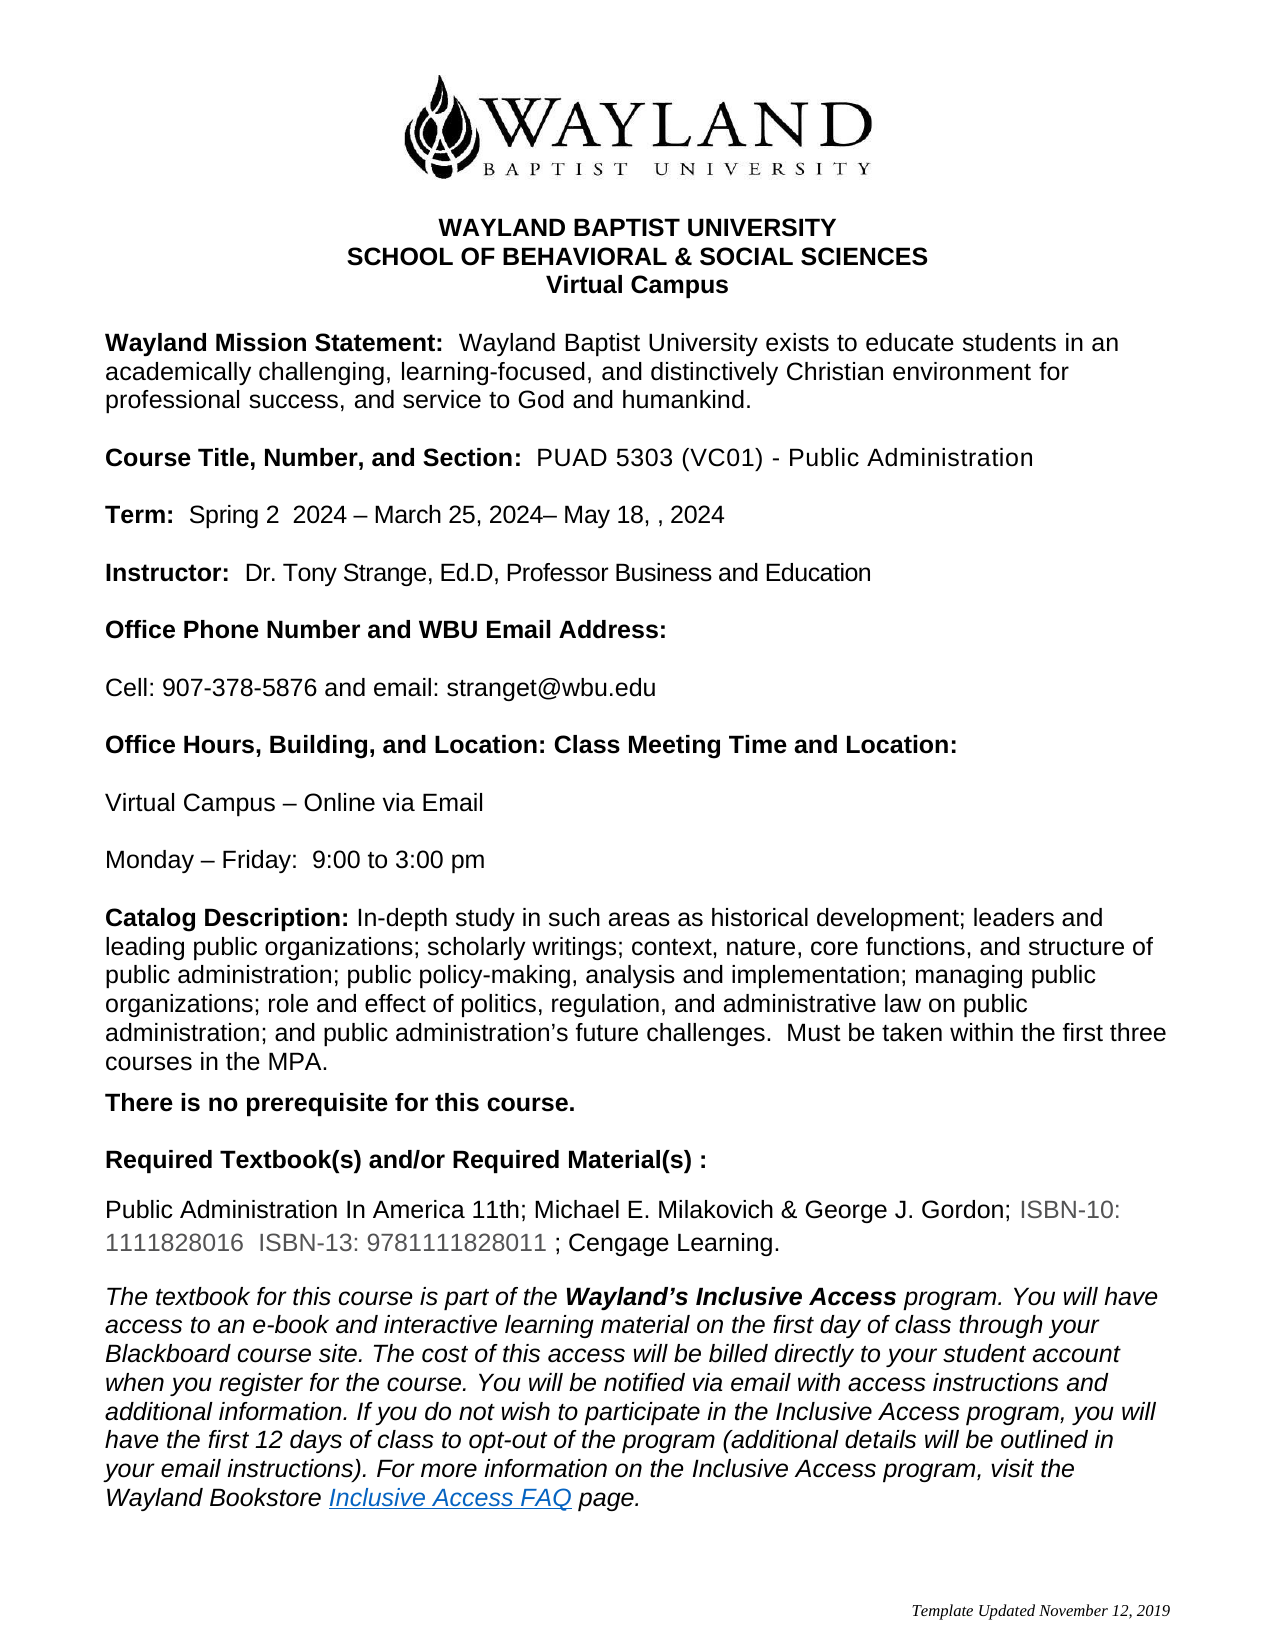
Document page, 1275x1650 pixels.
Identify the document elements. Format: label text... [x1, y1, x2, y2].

text Course Title, Number, and Section: PUAD 5303 (VC01) - Public Administration [105, 443, 1170, 471]
text Public Administration In America 11th; Michael E. Milakovich & George J. Gordon; ISBN-10: 1111828016 ISBN-13: 9781111828011 ; Cengage Learning. [105, 1195, 1170, 1257]
text Wayland Mission Statement: Wayland Baptist University exists to educate students in an academically challenging, learning-focused, and distinctively Christian environment for professional success, and service to God and humankind. [105, 328, 1174, 414]
text Required Textbook(s) and/or Required Material(s) : [105, 1145, 1170, 1174]
text WAYLAND BAPTIST UNIVERSITY [105, 213, 1170, 241]
text Catalog Description: In-depth study in such areas as historical development; leaders and leading public organizations; scholarly writings; context, nature, core functions, and structure of public administration; public policy-making, analysis and implementation; managing public organizations; role and effect of politics, regulation, and administrative law on public administration; and public administration’s future challenges. Must be taken within the first three courses in the MPA. [105, 903, 1170, 1075]
text Term: Spring 2 2024 – March 25, 2024– May 18, , 2024 [105, 500, 1170, 529]
picture [391, 75, 884, 184]
text The textbook for this course is part of the Wayland’s Inclusive Access program. You will have access to an e-book and interactive learning material on the first day of class through your Blackboard course site. The cost of this access will be billed directly to your student account when you register for the course. You will be notified via email with access instructions and additional information. If you do not wish to participate in the Inclusive Access program, you will have the first 12 days of class to opt-out of the program (additional details will be outlined in your email instructions). For more information on the Inclusive Access program, visit the Wayland Bookstore Inclusive Access FAQ page. [105, 1282, 1170, 1512]
text Monday – Friday: 9:00 to 3:00 pm [105, 845, 1172, 874]
text Virtual Campus [105, 270, 1170, 299]
text Virtual Campus – Online via Email [105, 788, 1172, 816]
text Cell: 907-378-5876 and email: stranget@wbu.edu [105, 673, 1172, 701]
text Office Hours, Building, and Location: Class Meeting Time and Location: [105, 730, 1172, 759]
text There is no prerequisite for this course. [105, 1088, 1170, 1116]
text SCHOOL OF BEHAVIORAL & SOCIAL SCIENCES [105, 241, 1170, 270]
text Instructor: Dr. Tony Strange, Ed.D, Professor Business and Education [105, 558, 1172, 586]
text Office Phone Number and WBU Email Address: [105, 615, 1172, 644]
